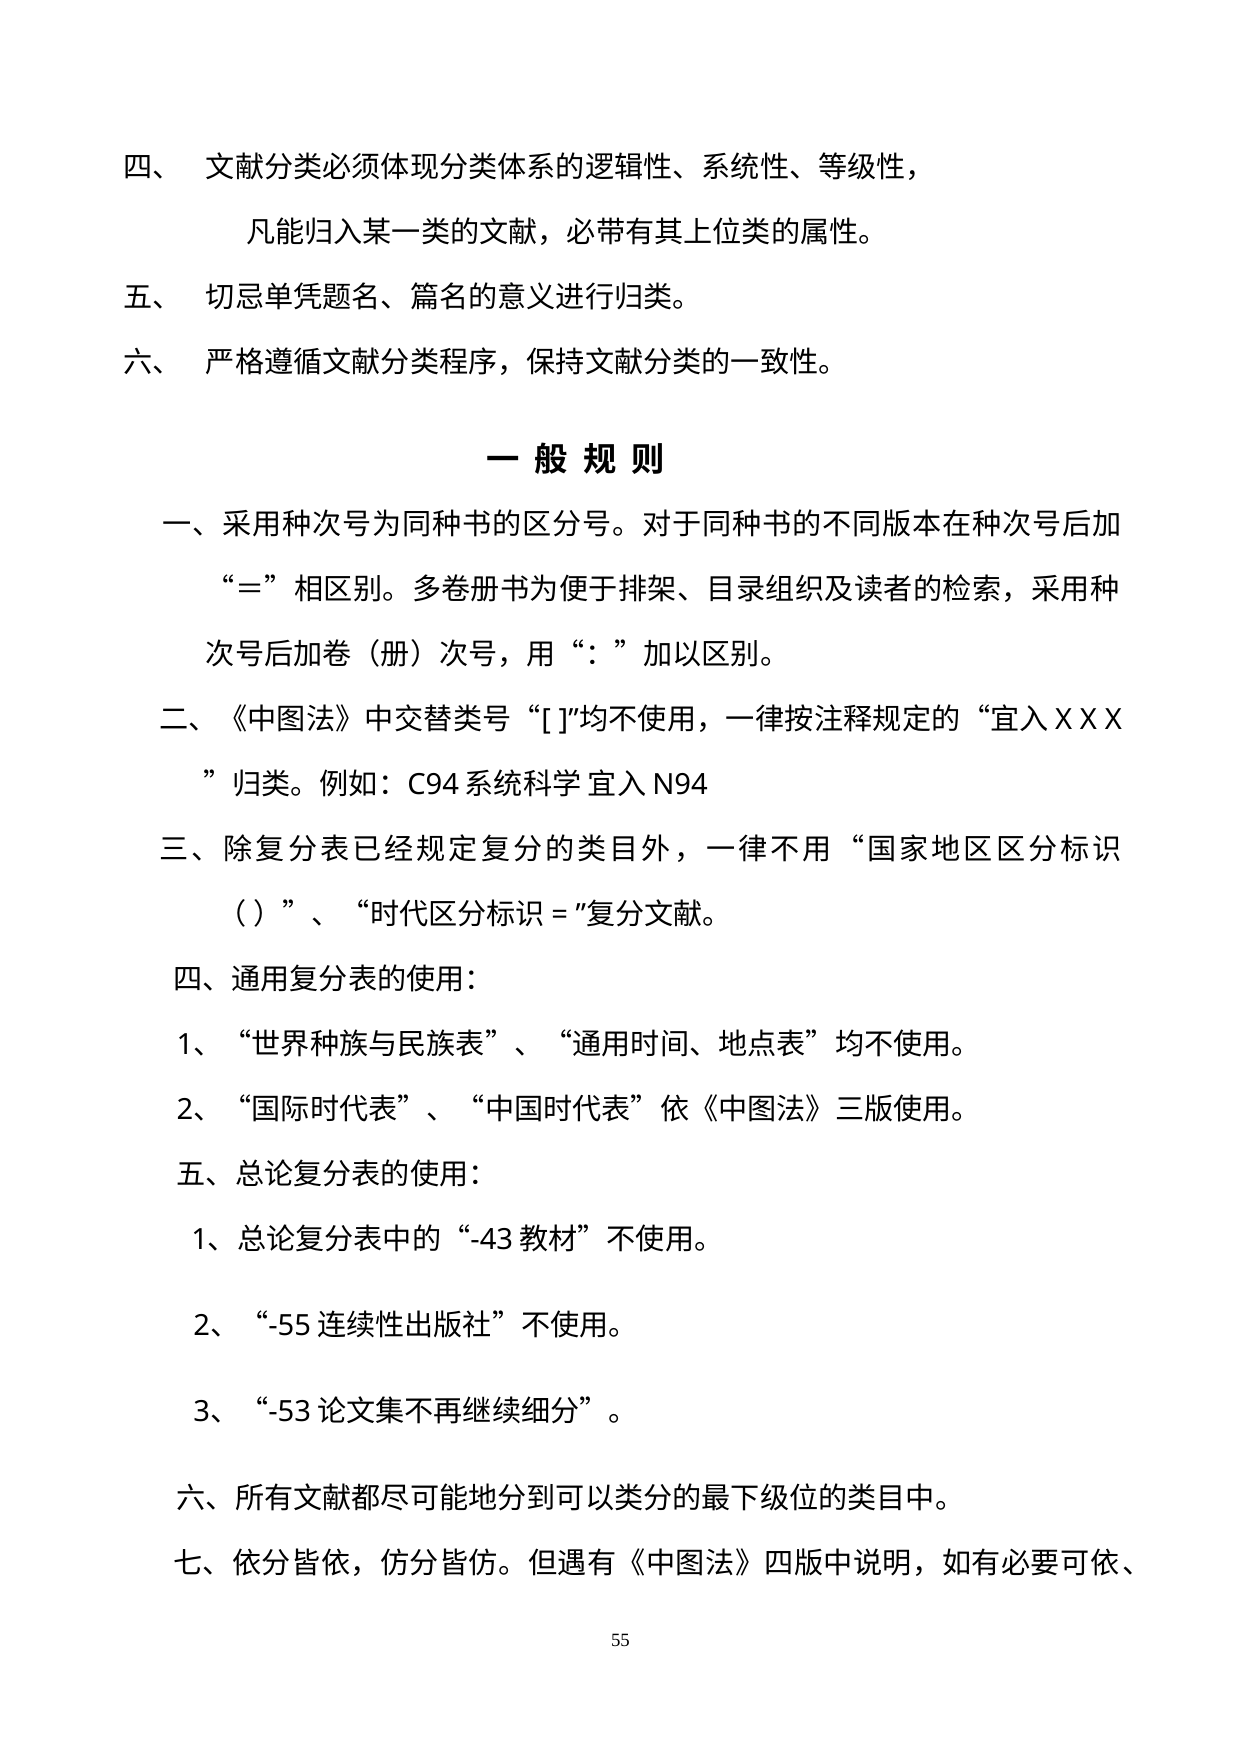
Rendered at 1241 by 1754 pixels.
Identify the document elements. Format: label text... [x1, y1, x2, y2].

text 六、所有文献都尽可能地分到可以类分的最下级位的类目中。 [118, 1463, 1122, 1528]
text 1、总论复分表中的“-43教材”不使用。 [118, 1204, 1122, 1269]
text 3、“-53论文集不再继续细分”。 [193, 1377, 1122, 1442]
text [173, 1528, 1122, 1593]
text 凡能归入某一类的文献，必带有其上位类的属性。 [173, 197, 1122, 262]
text 二、《中图法》中交替类号“[ ]”均不使用，一律按注释规定的“宜入X X X ”归类。例如：C94系统科学 宜入N94 [159, 684, 1122, 814]
text 一 般 规 则 [118, 424, 1122, 489]
text 四、通用复分表的使用： [173, 944, 1122, 1009]
text 2、“-55连续性出版社”不使用。 [193, 1291, 1122, 1356]
text 一、采用种次号为同种书的区分号。对于同种书的不同版本在种次号后加“＝”相区别。多卷册书为便于排架、目录组织及读者的检索，采用种次号后加卷（册）次号，用“：”加以区别。 [162, 489, 1122, 684]
list 严格遵循文献分类程序，保持文献分类的一致性。 [118, 327, 1122, 392]
list 切忌单凭题名、篇名的意义进行归类。 [118, 262, 1122, 327]
text 五、总论复分表的使用： [118, 1139, 1122, 1204]
text 三、除复分表已经规定复分的类目外，一律不用“国家地区区分标识（ ）”、“时代区分标识 = ”复分文献。 [159, 814, 1122, 944]
list 文献分类必须体现分类体系的逻辑性、系统性、等级性， [118, 132, 1122, 197]
text 2、“国际时代表”、“中国时代表”依《中图法》三版使用。 [118, 1074, 1122, 1139]
text 1、“世界种族与民族表”、“通用时间、地点表”均不使用。 [118, 1009, 1122, 1074]
